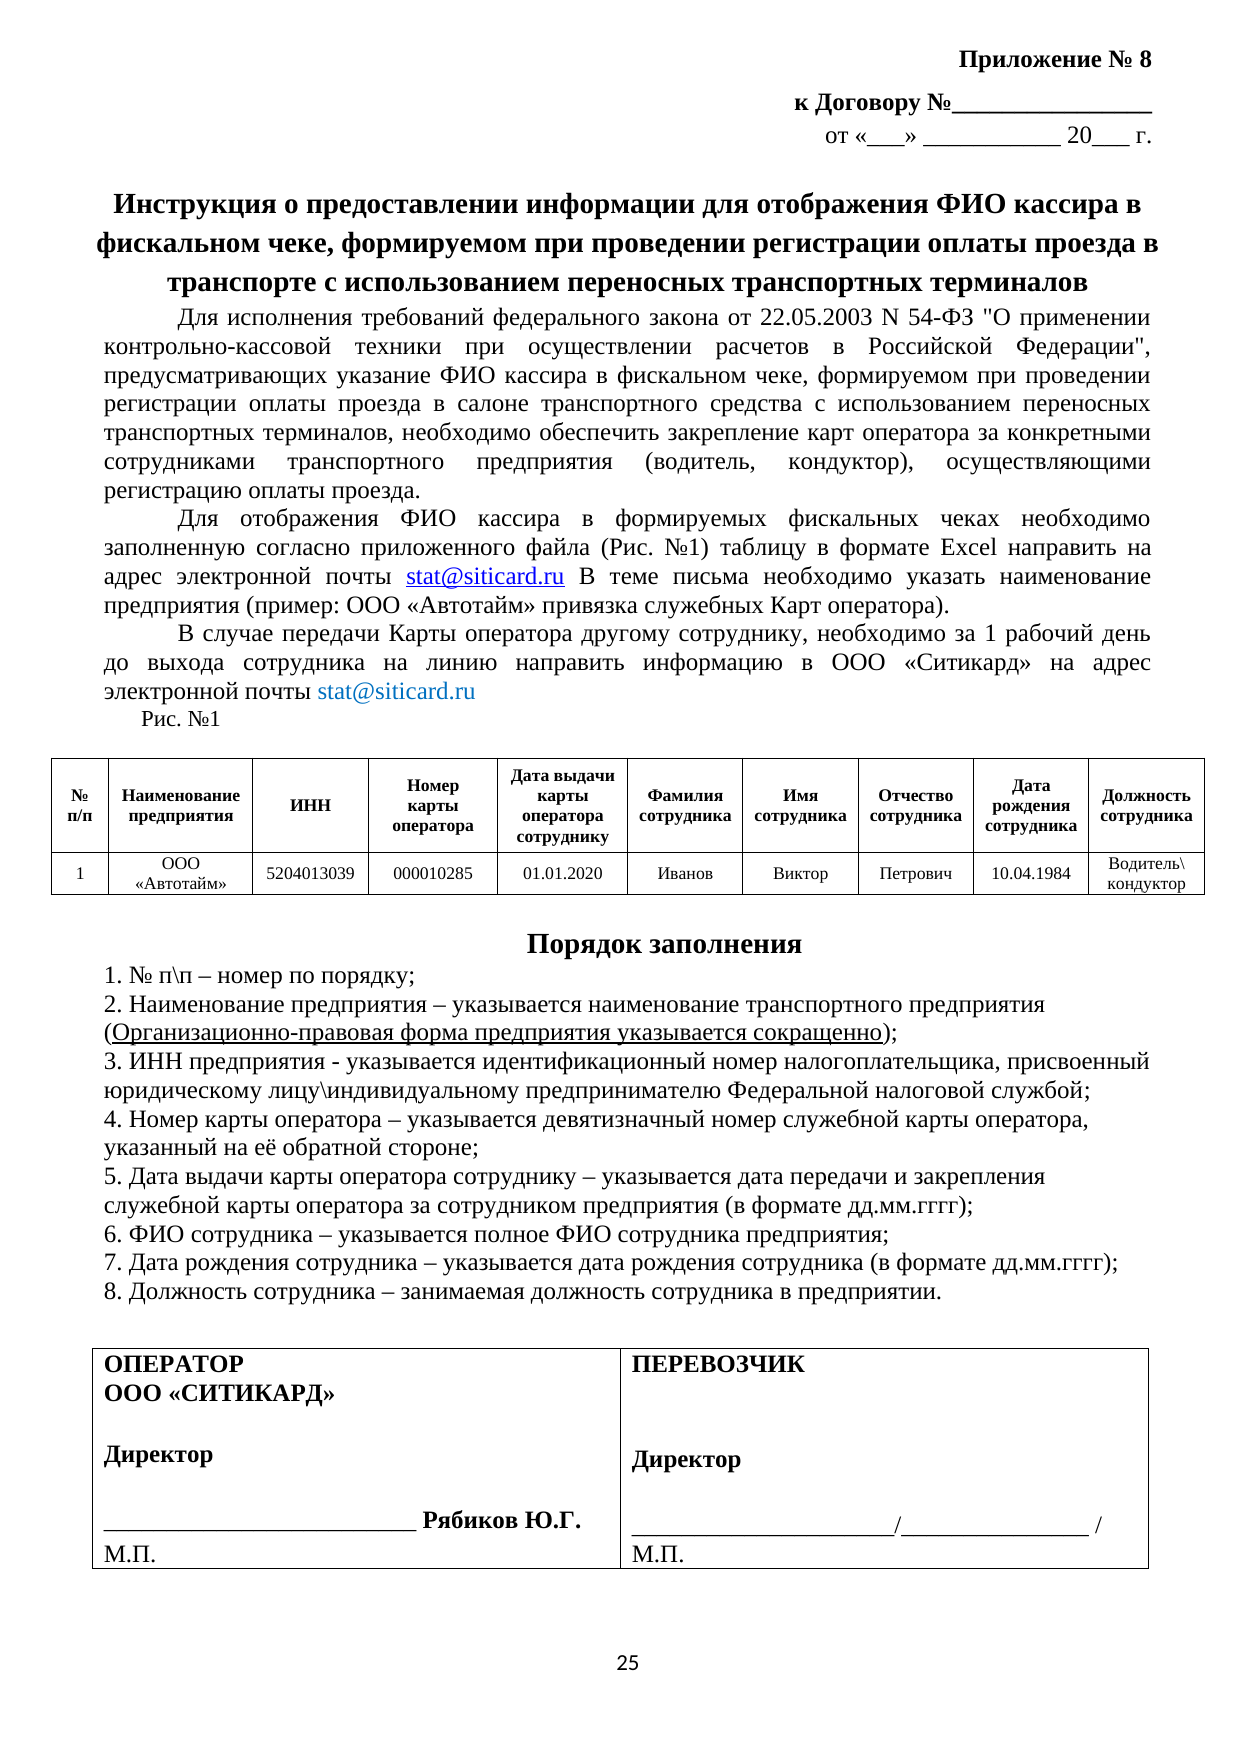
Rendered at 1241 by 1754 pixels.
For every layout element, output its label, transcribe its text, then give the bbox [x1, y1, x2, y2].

table_cell 5204013039 [253, 853, 368, 893]
table_cell Виктор [743, 853, 858, 893]
table_cell Номер карты оператора [369, 759, 497, 852]
table_cell ИНН [253, 759, 368, 852]
text Для отображения ФИО кассира в формируемых фискальных чеках необходимо заполненную согласно приложенного файла (Рис. №1) таблицу в формате Excel направить на адрес электронной почты stat@siticard.ru В теме письма необходимо указать наименование предприятия (пример: ООО «Автотайм» привязка служебных Карт оператора). [103, 503, 1152, 618]
text 6. ФИО сотрудника – указывается полное ФИО сотрудника предприятия; [103, 1219, 1152, 1247]
table_cell Отчество сотрудника [859, 759, 973, 852]
table_header ОПЕРАТОР ООО «СИТИКАРД» Директор _________________________ Рябиков Ю.Г. М.П. [93, 1349, 620, 1567]
text от «___» ___________ 20___ г. [103, 121, 1152, 149]
text 1. № п\п – номер по порядку; [103, 960, 1152, 989]
text 7. Дата рождения сотрудника – указывается дата рождения сотрудника (в формате дд.мм.гггг); [103, 1247, 1152, 1276]
text Инструкция о предоставлении информации для отображения ФИО кассира в фискальном чеке, формируемом при проведении регистрации оплаты проезда в транспорте с использованием переносных транспортных терминалов [44, 187, 1211, 297]
text к Договору №________________ [103, 87, 1152, 116]
text Приложение № 8 [103, 44, 1152, 73]
table_header ПЕРЕВОЗЧИК Директор _____________________/_______________ / М.П. [621, 1349, 1148, 1567]
table_cell 000010285 [369, 853, 497, 893]
table_cell ООО «Автотайм» [109, 853, 252, 893]
text 3. ИНН предприятия - указывается идентификационный номер налогоплательщика, присвоенный юридическому лицу\индивидуальному предпринимателю Федеральной налоговой службой; [103, 1046, 1152, 1104]
table_header Рис. №1 [109, 705, 253, 757]
table_cell Имя сотрудника [743, 759, 858, 852]
text 4. Номер карты оператора – указывается девятизначный номер служебной карты оператора, указанный на её обратной стороне; [103, 1104, 1152, 1161]
text Для исполнения требований федерального закона от 22.05.2003 N 54-ФЗ "О применении контрольно-кассовой техники при осуществлении расчетов в Российской Федерации", предусматривающих указание ФИО кассира в фискальном чеке, формируемом при проведении регистрации оплаты проезда в салоне транспортного средства с использованием переносных транспортных терминалов, необходимо обеспечить закрепление карт оператора за конкретными сотрудниками транспортного предприятия (водитель, кондуктор), осуществляющими регистрацию оплаты проезда. [103, 302, 1152, 503]
table_cell Петрович [859, 853, 973, 893]
table_cell 1 [52, 853, 108, 893]
text 5. Дата выдачи карты оператора сотруднику – указывается дата передачи и закрепления служебной карты оператора за сотрудником предприятия (в формате дд.мм.гггг); [103, 1161, 1152, 1219]
table_cell 01.01.2020 [498, 853, 627, 893]
table_cell № п/п [52, 759, 108, 852]
table_cell 10.04.1984 [974, 853, 1088, 893]
table_cell Водитель\ кондуктор [1089, 853, 1204, 893]
text 8. Должность сотрудника – занимаемая должность сотрудника в предприятии. [103, 1276, 1152, 1305]
table_cell Дата рождения сотрудника [974, 759, 1088, 852]
table_cell Фамилия сотрудника [628, 759, 742, 852]
table_cell Наименование предприятия [109, 759, 252, 852]
text В случае передачи Карты оператора другому сотруднику, необходимо за 1 рабочий день до выхода сотрудника на линию направить информацию в ООО «Ситикард» на адрес электронной почты stat@siticard.ru [103, 618, 1152, 705]
table_cell Дата выдачи карты оператора сотруднику [498, 759, 627, 852]
text Порядок заполнения [103, 926, 1152, 960]
table_cell Иванов [628, 853, 742, 893]
table_cell Должность сотрудника [1089, 759, 1204, 852]
text 2. Наименование предприятия – указывается наименование транспортного предприятия (Организационно-правовая форма предприятия указывается сокращенно); [103, 989, 1152, 1046]
